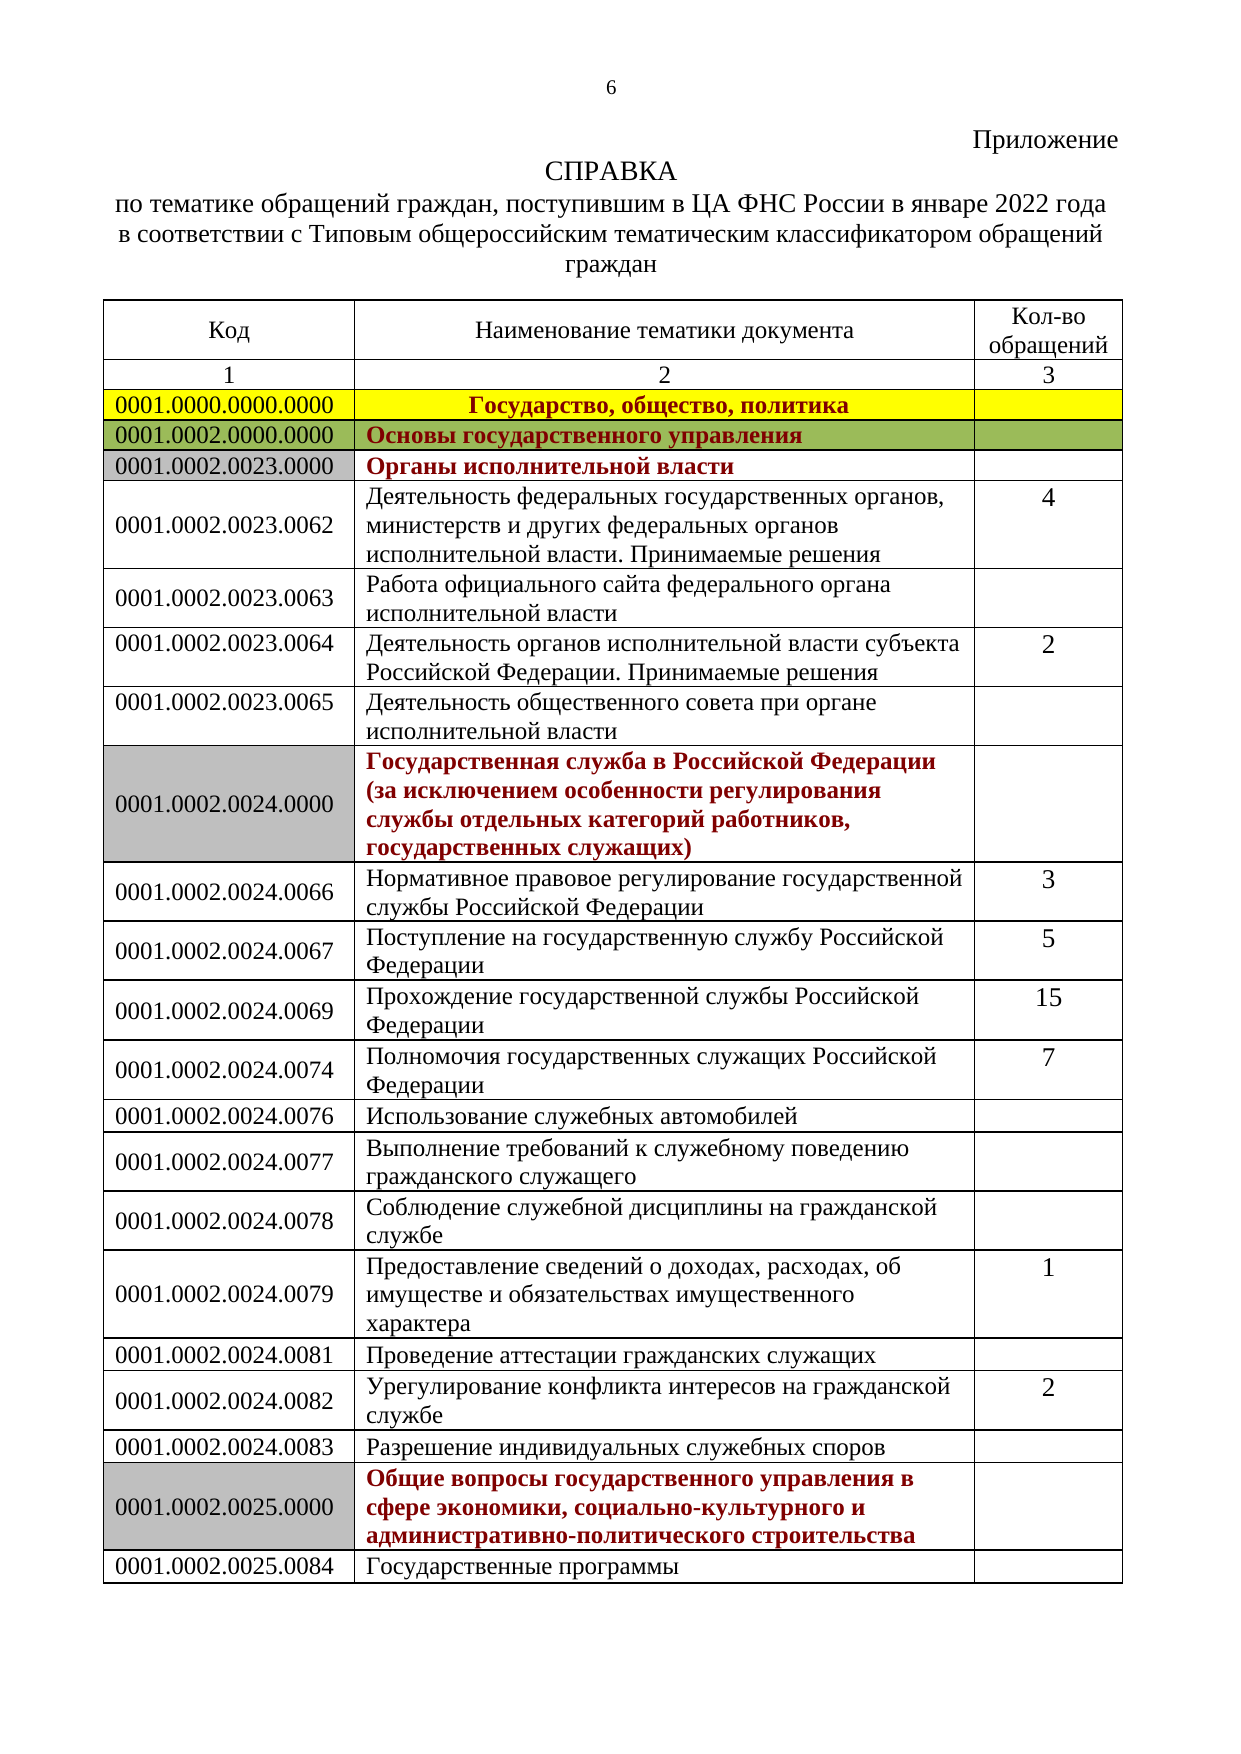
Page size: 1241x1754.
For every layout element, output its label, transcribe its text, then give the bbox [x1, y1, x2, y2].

table_cell 15 [975, 981, 1122, 1039]
table_cell Органы исполнительной власти [355, 451, 974, 480]
table_cell 1 [975, 1251, 1122, 1337]
table_cell 0001.0002.0024.0000 [104, 746, 354, 861]
table_cell Прохождение государственной службы Российской Федерации [355, 981, 974, 1039]
table_header Кол-во обращений [975, 301, 1122, 358]
table_cell [975, 451, 1122, 480]
table_cell 0001.0002.0025.0084 [104, 1551, 354, 1582]
table_cell 0001.0002.0024.0066 [104, 863, 354, 920]
table_cell Основы государственного управления [456, 421, 974, 449]
table_cell [975, 421, 1122, 449]
table_cell Деятельность федеральных государственных органов, министерств и других федеральных органов исполнительной власти. Принимаемые решения [355, 481, 974, 567]
table_cell [975, 1463, 1122, 1549]
table_cell 0001.0002.0024.0074 [104, 1041, 354, 1098]
table_cell Проведение аттестации гражданских служащих [355, 1339, 974, 1370]
table_cell [975, 1431, 1122, 1462]
table_cell 0001.0000.0000.0000 [104, 390, 354, 419]
text Приложение [103, 123, 1118, 154]
table_cell Государственная служба в Российской Федерации (за исключением особенности регулирования службы отдельных категорий работников, государственных служащих) [355, 746, 974, 861]
table_cell Выполнение требований к служебному поведению гражданского служащего [355, 1133, 974, 1190]
text по тематике обращений граждан, поступившим в ЦА ФНС России в январе 2022 года [103, 187, 1118, 218]
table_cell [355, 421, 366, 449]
table_cell [975, 746, 1122, 861]
table_cell 0001.0002.0025.0000 [104, 1463, 354, 1549]
text СПРАВКА [103, 154, 1118, 187]
table_cell 2 [355, 360, 974, 389]
table_cell 0001.0002.0023.0062 [104, 481, 354, 567]
table_cell [975, 1192, 1122, 1249]
table_cell Соблюдение служебной дисциплины на гражданской службе [355, 1192, 974, 1249]
table_cell [975, 1551, 1122, 1582]
table_cell [975, 390, 1122, 419]
table_cell Поступление на государственную службу Российской Федерации [355, 922, 974, 979]
table_cell Предоставление сведений о доходах, расходах, об имуществе и обязательствах имущественного характера [355, 1251, 974, 1337]
table_cell 0001.0002.0024.0083 [104, 1431, 354, 1462]
table_cell Работа официального сайта федерального органа исполнительной власти [355, 569, 974, 627]
table_cell [975, 569, 1122, 627]
table_cell 0001.0002.0023.0065 [104, 687, 354, 745]
table_cell Общие вопросы государственного управления в сфере экономики, социально-культурного и административно-политического строительства [355, 1463, 974, 1549]
table_cell 0001.0002.0000.0000 [104, 421, 354, 449]
table_cell 0001.0002.0023.0063 [104, 569, 354, 627]
table_cell 0001.0002.0024.0078 [104, 1192, 354, 1249]
table_header Наименование тематики документа [355, 301, 974, 358]
text в соответствии с Типовым общероссийским тематическим классификатором обращений граждан [103, 218, 1118, 278]
table_cell Использование служебных автомобилей [355, 1100, 974, 1131]
table_cell 0001.0002.0024.0082 [104, 1371, 354, 1429]
table_cell Деятельность органов исполнительной власти субъекта Российской Федерации. Принимаемые решения [355, 628, 974, 686]
table_cell Урегулирование конфликта интересов на гражданской службе [355, 1371, 974, 1429]
table_cell 0001.0002.0023.0000 [104, 451, 354, 480]
table_cell 0001.0002.0024.0069 [104, 981, 354, 1039]
table_cell 2 [975, 628, 1122, 686]
table_cell 2 [975, 1371, 1122, 1429]
table_cell Полномочия государственных служащих Российской Федерации [355, 1041, 974, 1098]
table_cell 1 [104, 360, 354, 389]
table_cell 0001.0002.0024.0076 [104, 1100, 354, 1131]
table_cell 7 [975, 1041, 1122, 1098]
table_cell Государство, общество, политика [355, 390, 974, 419]
table_cell [975, 1100, 1122, 1131]
table_cell [975, 1339, 1122, 1370]
table_header Код [104, 301, 354, 358]
table_cell 0001.0002.0024.0067 [104, 922, 354, 979]
table_cell Нормативное правовое регулирование государственной службы Российской Федерации [355, 863, 974, 920]
table_cell 0001.0002.0024.0077 [104, 1133, 354, 1190]
table_cell 0001.0002.0023.0064 [104, 628, 354, 686]
table_cell 0001.0002.0024.0081 [104, 1339, 354, 1370]
table_cell 4 [975, 481, 1122, 567]
table_cell Государственные программы [355, 1551, 974, 1582]
table_cell 3 [975, 863, 1122, 920]
table_cell [975, 687, 1122, 745]
table_cell Разрешение индивидуальных служебных споров [355, 1431, 974, 1462]
table_cell 0001.0002.0024.0079 [104, 1251, 354, 1337]
table_cell 3 [975, 360, 1122, 389]
table_cell [975, 1133, 1122, 1190]
table_cell 5 [975, 922, 1122, 979]
table_cell Деятельность общественного совета при органе исполнительной власти [355, 687, 974, 745]
